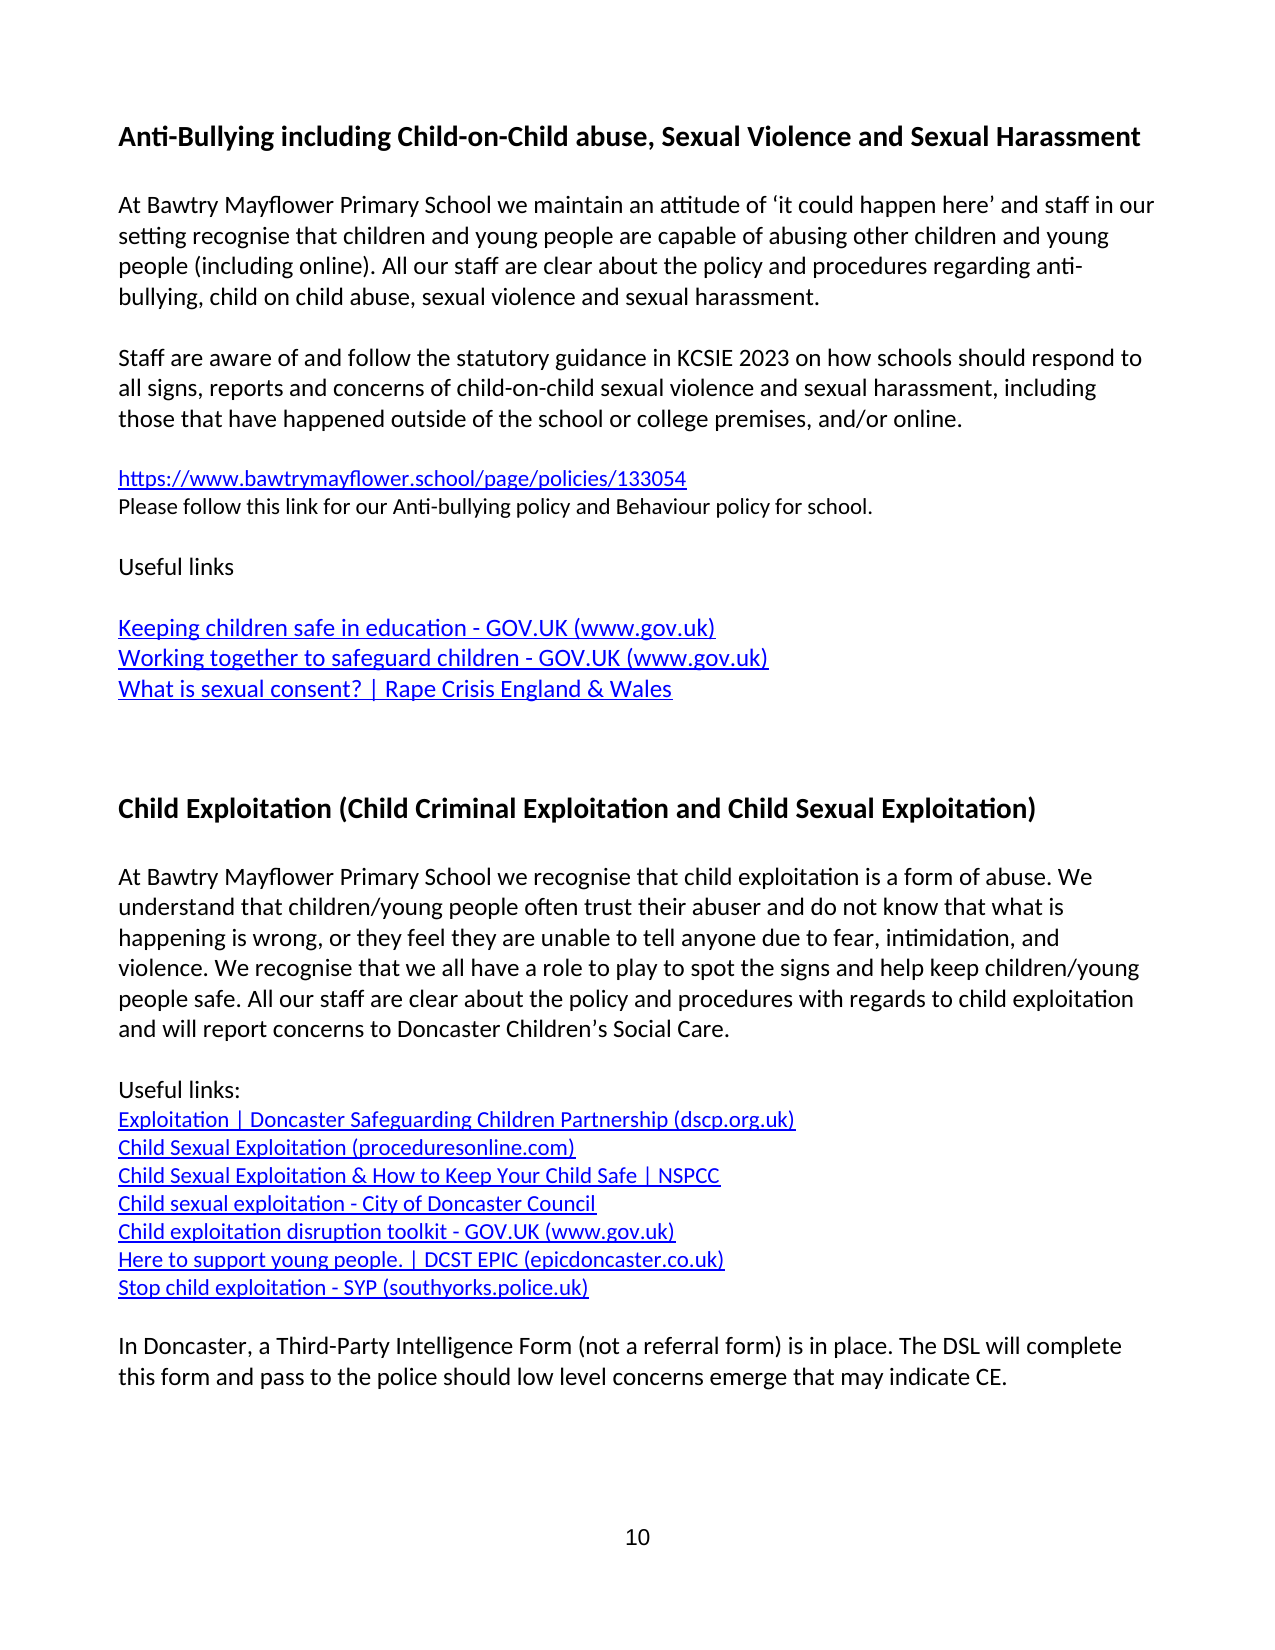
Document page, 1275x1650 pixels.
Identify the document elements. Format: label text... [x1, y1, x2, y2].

text Useful links [118, 551, 1157, 581]
text Staff are aware of and follow the statutory guidance in KCSIE 2023 on how schools should respond to all signs, reports and concerns of child-on-child sexual violence and sexual harassment, including those that have happened outside of the school or college premises, and/or online. [118, 342, 1157, 433]
text At Bawtry Mayflower Primary School we maintain an attitude of ‘it could happen here’ and staff in our setting recognise that children and young people are capable of abusing other children and young people (including online). All our staff are clear about the policy and procedures regarding anti-bullying, child on child abuse, sexual violence and sexual harassment. [118, 189, 1157, 311]
text Please follow this link for our Anti-bullying policy and Behaviour policy for school. [118, 492, 1157, 520]
text Child exploitation disruption toolkit - GOV.UK (www.gov.uk) [118, 1217, 1157, 1245]
text Child Sexual Exploitation & How to Keep Your Child Safe | NSPCC [118, 1161, 1157, 1189]
text Keeping children safe in education - GOV.UK (www.gov.uk) [118, 612, 1157, 642]
text Stop child exploitation - SYP (southyorks.police.uk) [118, 1273, 1157, 1301]
text https://www.bawtrymayflower.school/page/policies/133054 [118, 464, 1157, 492]
text In Doncaster, a Third-Party Intelligence Form (not a referral form) is in place. The DSL will complete this form and pass to the police should low level concerns emerge that may indicate CE. [118, 1331, 1157, 1392]
text What is sexual consent? | Rape Crisis England & Wales [118, 673, 1157, 703]
text Anti-Bullying including Child-on-Child abuse, Sexual Violence and Sexual Harassment [118, 118, 1157, 154]
text At Bawtry Mayflower Primary School we recognise that child exploitation is a form of abuse. We understand that children/young people often trust their abuser and do not know that what is happening is wrong, or they feel they are unable to tell anyone due to fear, intimidation, and violence. We recognise that we all have a role to play to spot the signs and help keep children/young people safe. All our staff are clear about the policy and procedures with regards to child exploitation and will report concerns to Doncaster Children’s Social Care. [118, 861, 1157, 1044]
text Child Sexual Exploitation (proceduresonline.com) [118, 1133, 1157, 1161]
text Child Exploitation (Child Criminal Exploitation and Child Sexual Exploitation) [118, 790, 1157, 825]
text Useful links: [118, 1075, 1157, 1105]
text Working together to safeguard children - GOV.UK (www.gov.uk) [118, 642, 1157, 673]
text Exploitation | Doncaster Safeguarding Children Partnership (dscp.org.uk) [118, 1105, 1157, 1133]
text Here to support young people. | DCST EPIC (epicdoncaster.co.uk) [118, 1245, 1157, 1273]
text Child sexual exploitation - City of Doncaster Council [118, 1189, 1157, 1217]
